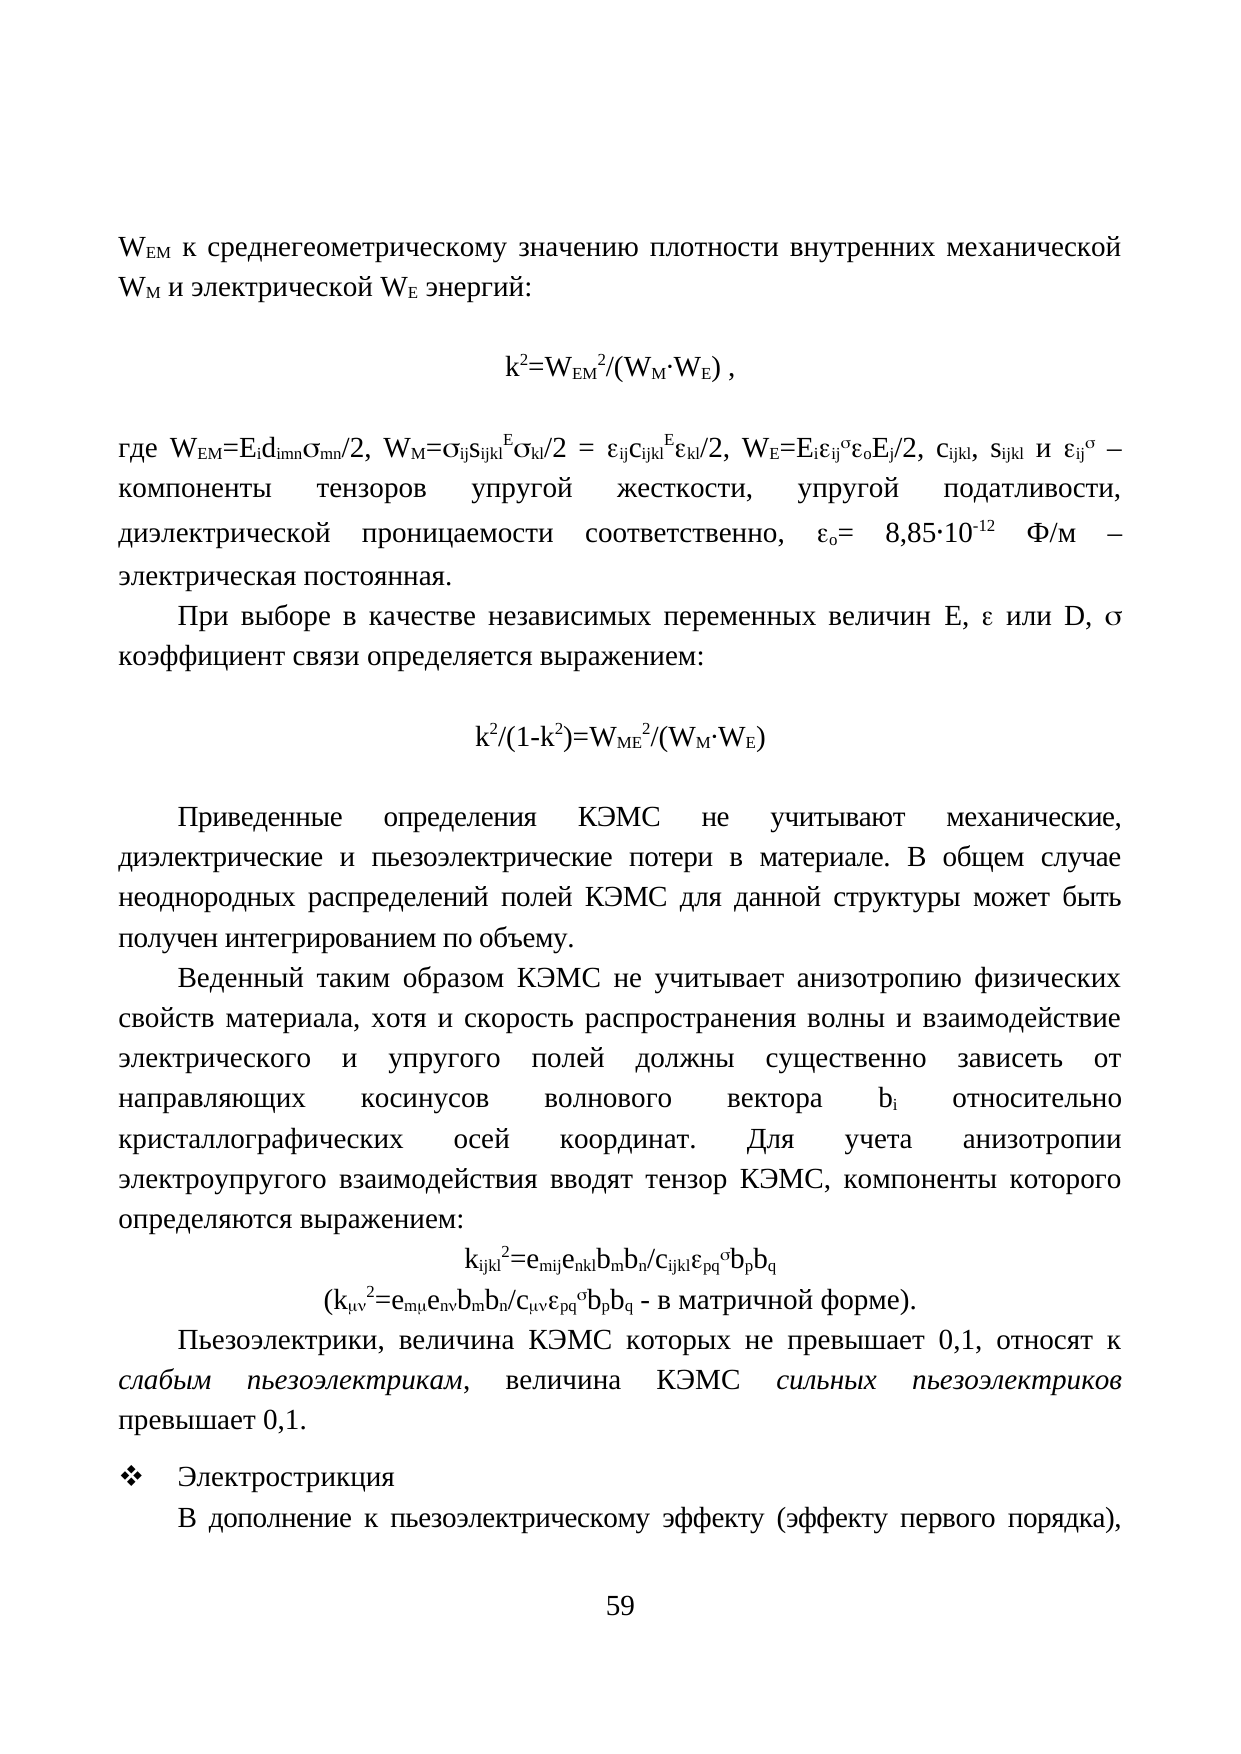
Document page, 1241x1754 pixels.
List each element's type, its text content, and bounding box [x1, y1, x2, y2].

text Пьезоэлектрики, величина КЭМС которых не превышает 0,1, относят к слабым пьезоэлектрикам, величина КЭМС сильных пьезоэлектриков превышает 0,1. [118, 1322, 1122, 1436]
text Веденный таким образом КЭМС не учитывает анизотропию физических свойств материала, хотя и скорость распространения волны и взаимодействие электрического и упругого полей должны существенно зависеть от направляющих косинусов волнового вектора bi относительно кристаллографических осей координат. Для учета анизотропии электроупругого взаимодействия вводят тензор КЭМС, компоненты которого определяются выражением: [118, 960, 1122, 1235]
text k2/(1-k2)=WME2/(WM∙WE) [118, 719, 1122, 752]
text Приведенные определения КЭМС не учитывают механические, диэлектрические и пьезоэлектрические потери в материале. В общем случае неоднородных распределений полей КЭМС для данной структуры может быть получен интегрированием по объему. [118, 799, 1122, 953]
text При выборе в качестве независимых переменных величин E,  или D,  коэффициент связи определяется выражением: [118, 598, 1122, 672]
text Электрострикция [118, 1459, 1122, 1493]
text где WEM=Eidimnmn/2, WM=ijsijklEkl/2 = ijcijklEkl/2, WE=EiijoEj/2, cijkl, sijkl и ij – компоненты тензоров упругой жесткости, упругой податливости, диэлектрической проницаемости соответственно, o= 8,85·10-12 Ф/м – электрическая постоянная. [118, 430, 1122, 591]
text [118, 229, 1122, 302]
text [118, 1500, 1122, 1533]
text kijkl2=emijenklbmbn/cijklpqbpbq [118, 1241, 1122, 1275]
text (k2=emenbmbn/cpqbpbq - в матричной форме). [118, 1282, 1122, 1315]
text k2=WEM2/(WM∙WE) , [118, 349, 1122, 383]
